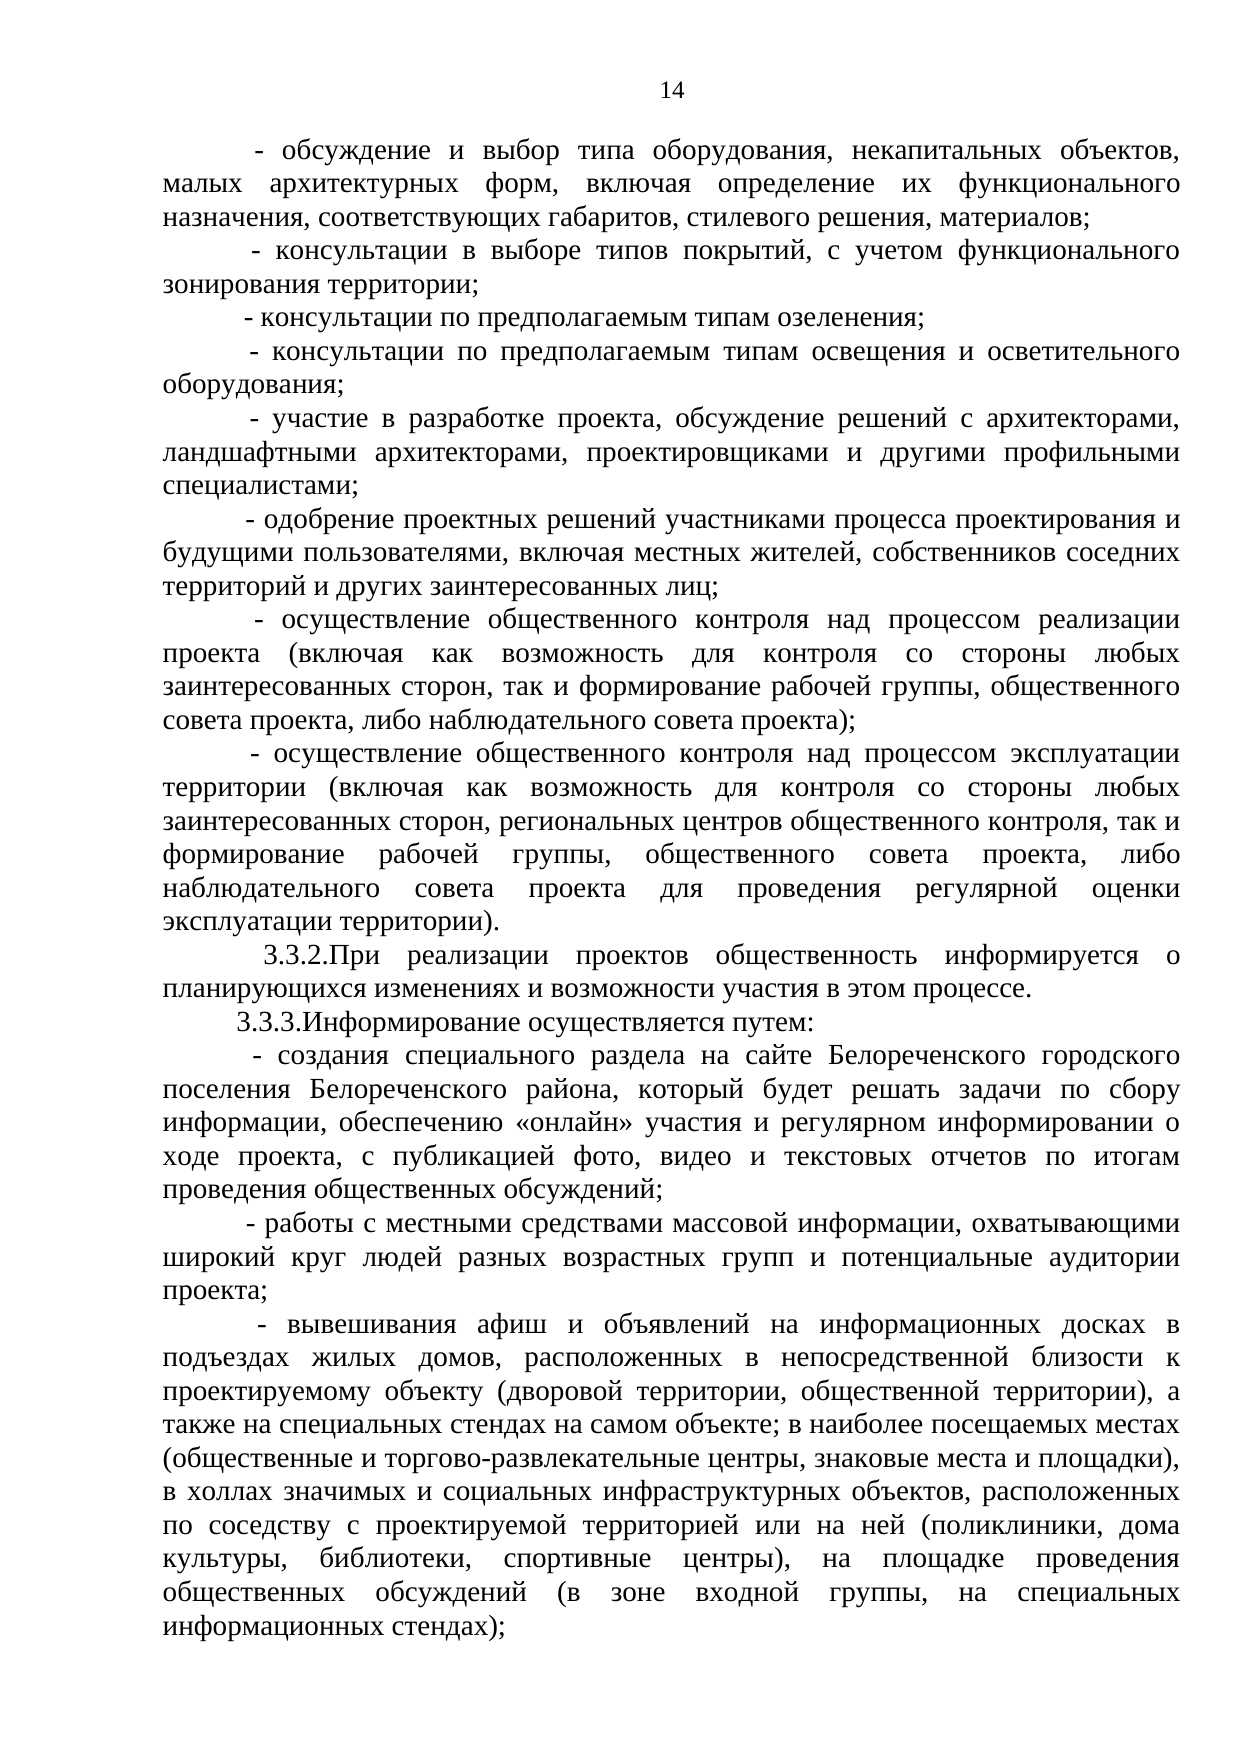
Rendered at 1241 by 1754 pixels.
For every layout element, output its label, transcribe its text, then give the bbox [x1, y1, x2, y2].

text - создания специального раздела на сайте Белореченского городского поселения Белореченского района, который будет решать задачи по сбору информации, обеспечению «онлайн» участия и регулярном информировании о ходе проекта, с публикацией фото, видео и текстовых отчетов по итогам проведения общественных обсуждений; [162, 1037, 1181, 1205]
text - вывешивания афиш и объявлений на информационных досках в подъездах жилых домов, расположенных в непосредственной близости к проектируемому объекту (дворовой территории, общественной территории), а также на специальных стендах на самом объекте; в наиболее посещаемых местах (общественные и торгово-развлекательные центры, знаковые места и площадки), в холлах значимых и социальных инфраструктурных объектов, расположенных по соседству с проектируемой территорией или на ней (поликлиники, дома культуры, библиотеки, спортивные центры), на площадке проведения общественных обсуждений (в зоне входной группы, на специальных информационных стендах); [162, 1306, 1181, 1641]
text - участие в разработке проекта, обсуждение решений с архитекторами, ландшафтными архитекторами, проектировщиками и другими профильными специалистами; [162, 400, 1181, 501]
text - консультации по предполагаемым типам освещения и осветительного оборудования; [162, 333, 1181, 400]
text 3.3.2.При реализации проектов общественность информируется о планирующихся изменениях и возможности участия в этом процессе. [162, 937, 1181, 1004]
text - работы с местными средствами массовой информации, охватывающими широкий круг людей разных возрастных групп и потенциальные аудитории проекта; [162, 1205, 1181, 1306]
text - осуществление общественного контроля над процессом эксплуатации территории (включая как возможность для контроля со стороны любых заинтересованных сторон, региональных центров общественного контроля, так и формирование рабочей группы, общественного совета проекта, либо наблюдательного совета проекта для проведения регулярной оценки эксплуатации территории). [162, 736, 1181, 937]
text - одобрение проектных решений участниками процесса проектирования и будущими пользователями, включая местных жителей, собственников соседних территорий и других заинтересованных лиц; [162, 501, 1181, 601]
text - осуществление общественного контроля над процессом реализации проекта (включая как возможность для контроля со стороны любых заинтересованных сторон, так и формирование рабочей группы, общественного совета проекта, либо наблюдательного совета проекта); [162, 601, 1181, 736]
text - обсуждение и выбор типа оборудования, некапитальных объектов, малых архитектурных форм, включая определение их функционального назначения, соответствующих габаритов, стилевого решения, материалов; [162, 132, 1181, 232]
text - консультации по предполагаемым типам озеленения; [162, 299, 1181, 333]
text - консультации в выборе типов покрытий, с учетом функционального зонирования территории; [162, 232, 1181, 299]
text 3.3.3.Информирование осуществляется путем: [162, 1004, 1181, 1037]
